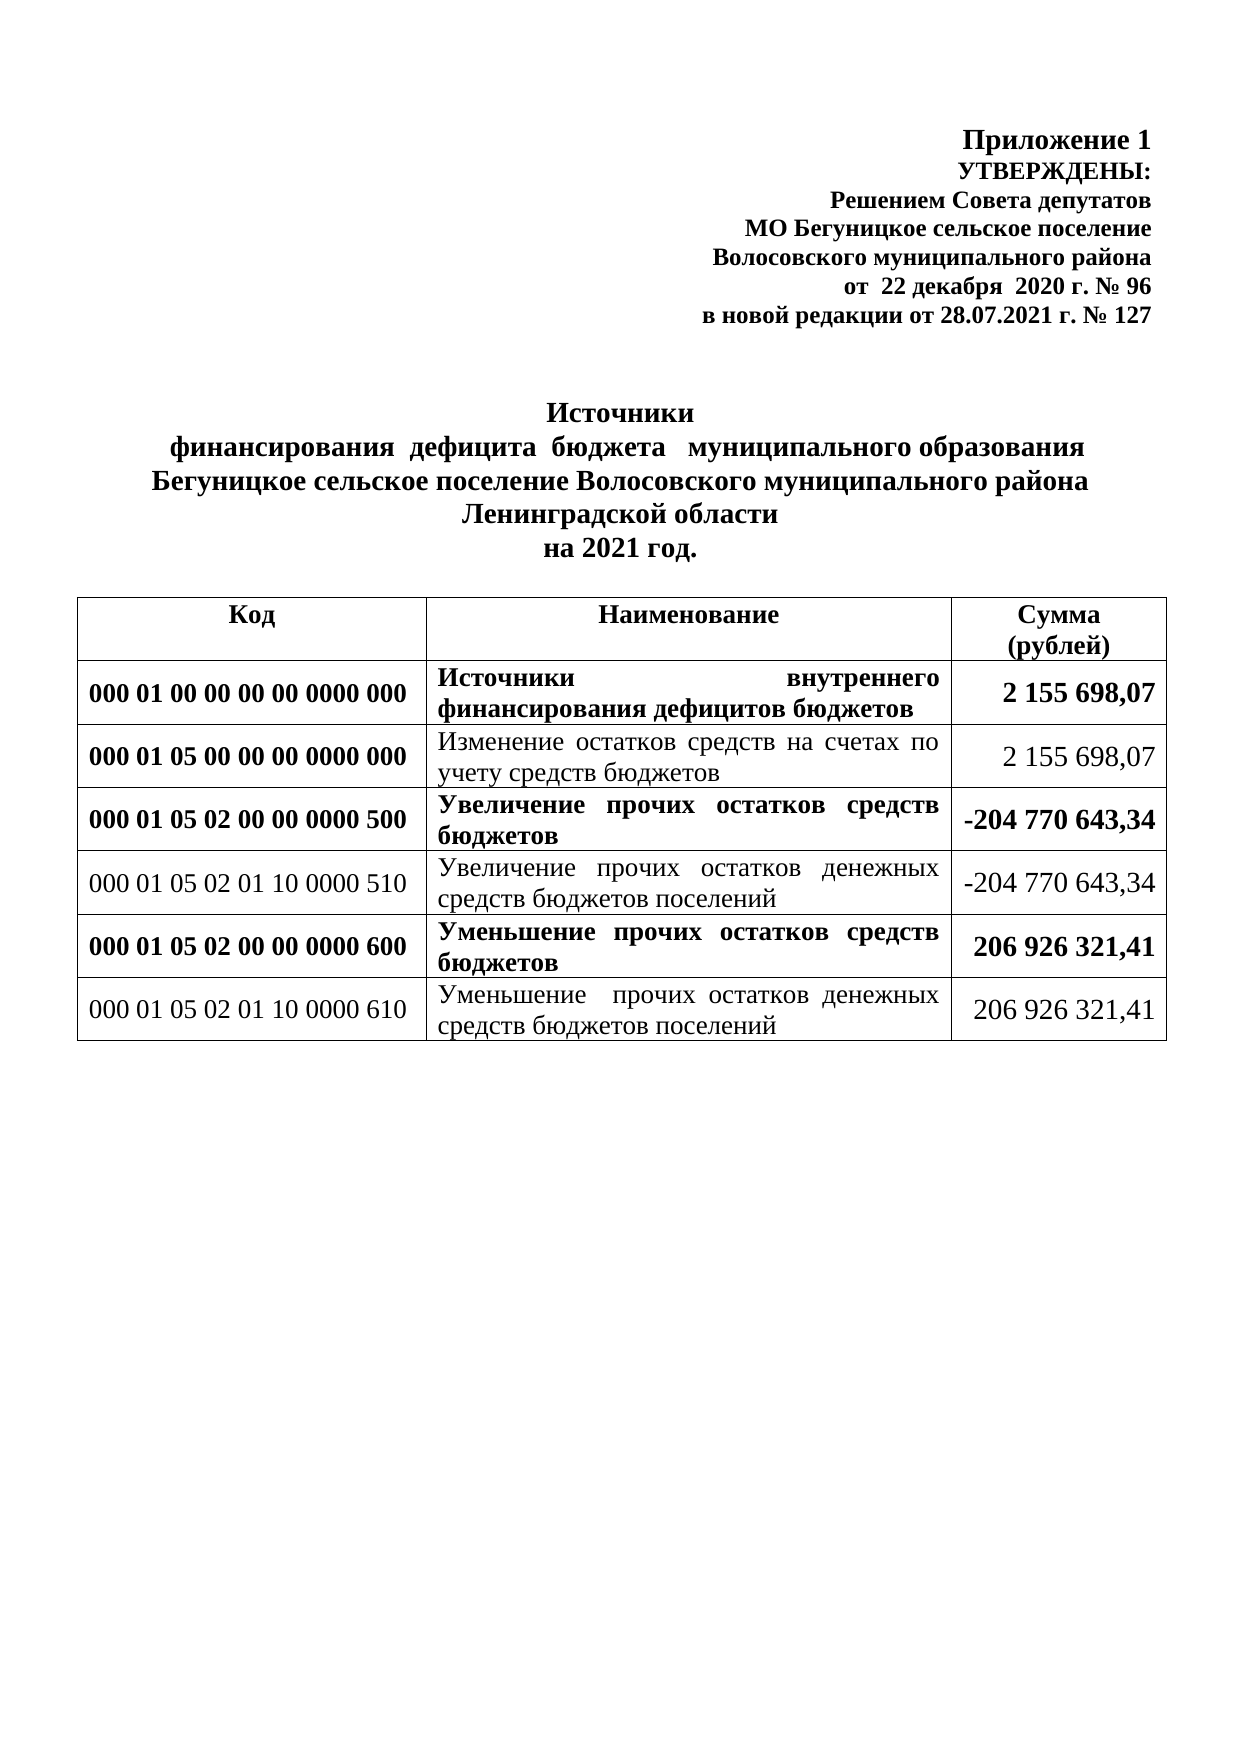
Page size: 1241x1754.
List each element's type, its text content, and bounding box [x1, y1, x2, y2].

table_cell 2 155 698,07 [952, 725, 1166, 787]
table_header Сумма (рублей) [952, 598, 1166, 660]
table_cell 000 01 00 00 00 00 0000 000 [78, 661, 426, 723]
table_header Наименование [427, 598, 951, 660]
table_cell -204 770 643,34 [952, 851, 1166, 913]
text Волосовского муниципального района [89, 242, 1152, 271]
table_cell Увеличение прочих остатков денежных средств бюджетов поселений [427, 851, 951, 913]
table_header Код [78, 598, 426, 660]
table_cell 000 01 05 02 00 00 0000 600 [78, 915, 426, 977]
text МО Бегуницкое сельское поселение [89, 213, 1152, 242]
table_cell 2 155 698,07 [952, 661, 1166, 723]
table_cell Уменьшение прочих остатков средств бюджетов [427, 915, 951, 977]
table_cell Увеличение прочих остатков средств бюджетов [427, 788, 951, 850]
table_cell 206 926 321,41 [952, 915, 1166, 977]
table_cell -204 770 643,34 [952, 788, 1166, 850]
table_cell 000 01 05 00 00 00 0000 000 [78, 725, 426, 787]
table_cell 000 01 05 02 01 10 0000 610 [78, 978, 426, 1040]
text Решением Совета депутатов [89, 185, 1152, 213]
table_cell Источники внутреннего финансирования дефицитов бюджетов [427, 661, 951, 723]
text Приложение 1 [89, 122, 1152, 156]
text финансирования дефицита бюджета муниципального образования Бегуницкое сельское поселение Волосовского муниципального района Ленинградской области [89, 429, 1152, 530]
text Источники [89, 396, 1152, 429]
table_cell Уменьшение прочих остатков денежных средств бюджетов поселений [427, 978, 951, 1040]
text на 2021 год. [89, 530, 1152, 563]
text в новой редакции от 28.07.2021 г. № 127 [89, 300, 1152, 328]
table_cell 000 01 05 02 01 10 0000 510 [78, 851, 426, 913]
text УТВЕРЖДЕНЫ: [89, 156, 1152, 185]
table_cell 000 01 05 02 00 00 0000 500 [78, 788, 426, 850]
table_cell Изменение остатков средств на счетах по учету средств бюджетов [427, 725, 951, 787]
text от 22 декабря 2020 г. № 96 [89, 271, 1152, 300]
table_cell 206 926 321,41 [952, 978, 1166, 1040]
